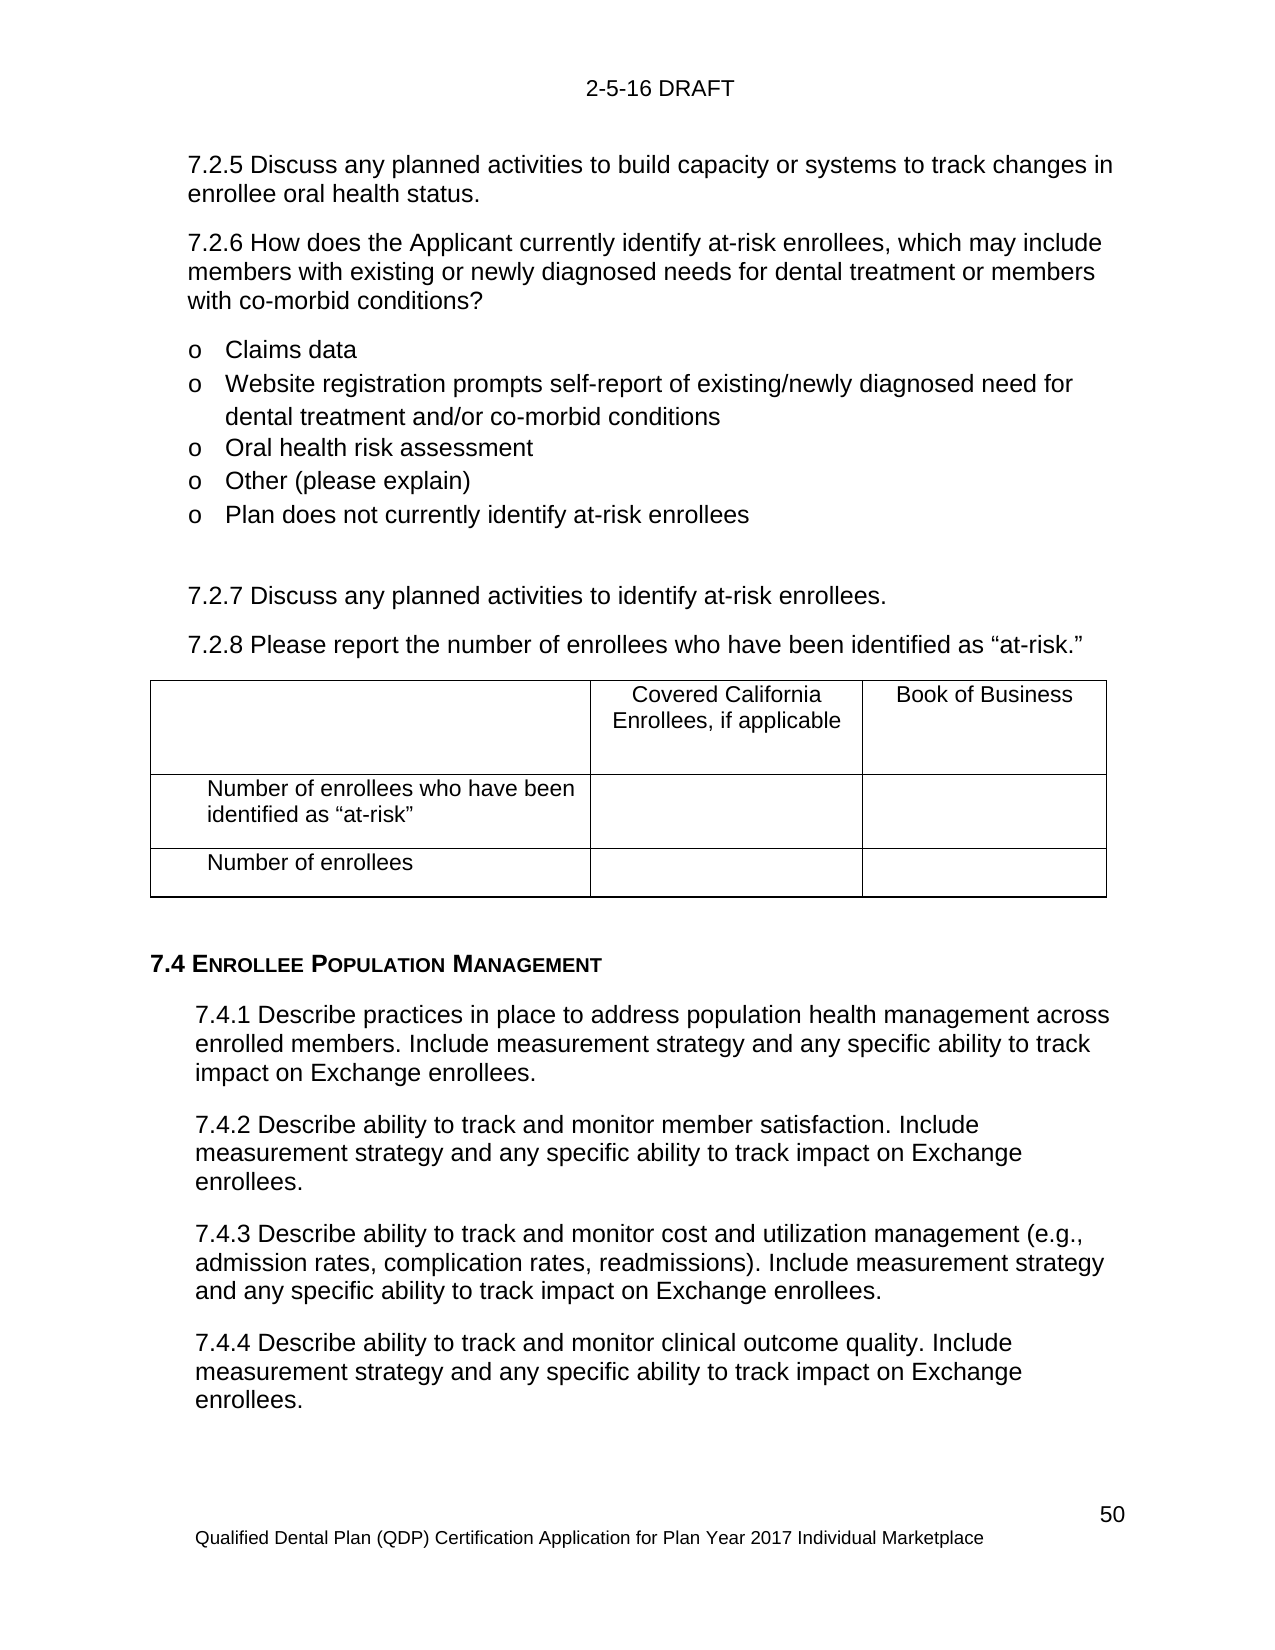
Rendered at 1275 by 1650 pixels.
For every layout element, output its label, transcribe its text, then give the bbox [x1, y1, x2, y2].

text 7.4.2 Describe ability to track and monitor member satisfaction. Include measurement strategy and any specific ability to track impact on Exchange enrollees. [195, 1109, 1125, 1196]
list Oral health risk assessment [187, 433, 1125, 464]
text 7.2.8 Please report the number of enrollees who have been identified as “at-risk.” [187, 630, 1125, 659]
table_cell [863, 849, 1106, 896]
table_cell Number of enrollees [151, 849, 590, 896]
table_header Covered California Enrollees, if applicable [591, 681, 862, 773]
table_cell [863, 775, 1106, 848]
table_header Book of Business [863, 681, 1106, 773]
text 7.2.5 Discuss any planned activities to build capacity or systems to track changes in enrollee oral health status. [187, 150, 1125, 207]
table_header [151, 681, 590, 773]
text 7.2.6 How does the Applicant currently identify at-risk enrollees, which may include members with existing or newly diagnosed needs for dental treatment or members with co-morbid conditions? [187, 228, 1125, 314]
list Other (please explain) [187, 466, 1125, 497]
subtitle 7.4 Enrollee Population Management [150, 949, 1125, 977]
text 7.4.4 Describe ability to track and monitor clinical outcome quality. Include measurement strategy and any specific ability to track impact on Exchange enrollees. [195, 1328, 1125, 1414]
table_cell Number of enrollees who have been identified as “at-risk” [151, 775, 590, 848]
text 7.4.3 Describe ability to track and monitor cost and utilization management (e.g., admission rates, complication rates, readmissions). Include measurement strategy and any specific ability to track impact on Exchange enrollees. [195, 1219, 1125, 1305]
list Website registration prompts self-report of existing/newly diagnosed need for dental treatment and/or co-morbid conditions [187, 369, 1125, 431]
table_cell [591, 775, 862, 848]
list Claims data [187, 335, 1125, 366]
text 7.2.7 Discuss any planned activities to identify at-risk enrollees. [150, 581, 1125, 609]
table_cell [591, 849, 862, 896]
list Plan does not currently identify at-risk enrollees [187, 500, 1125, 531]
text 7.4.1 Describe practices in place to address population health management across enrolled members. Include measurement strategy and any specific ability to track impact on Exchange enrollees. [195, 1000, 1125, 1087]
